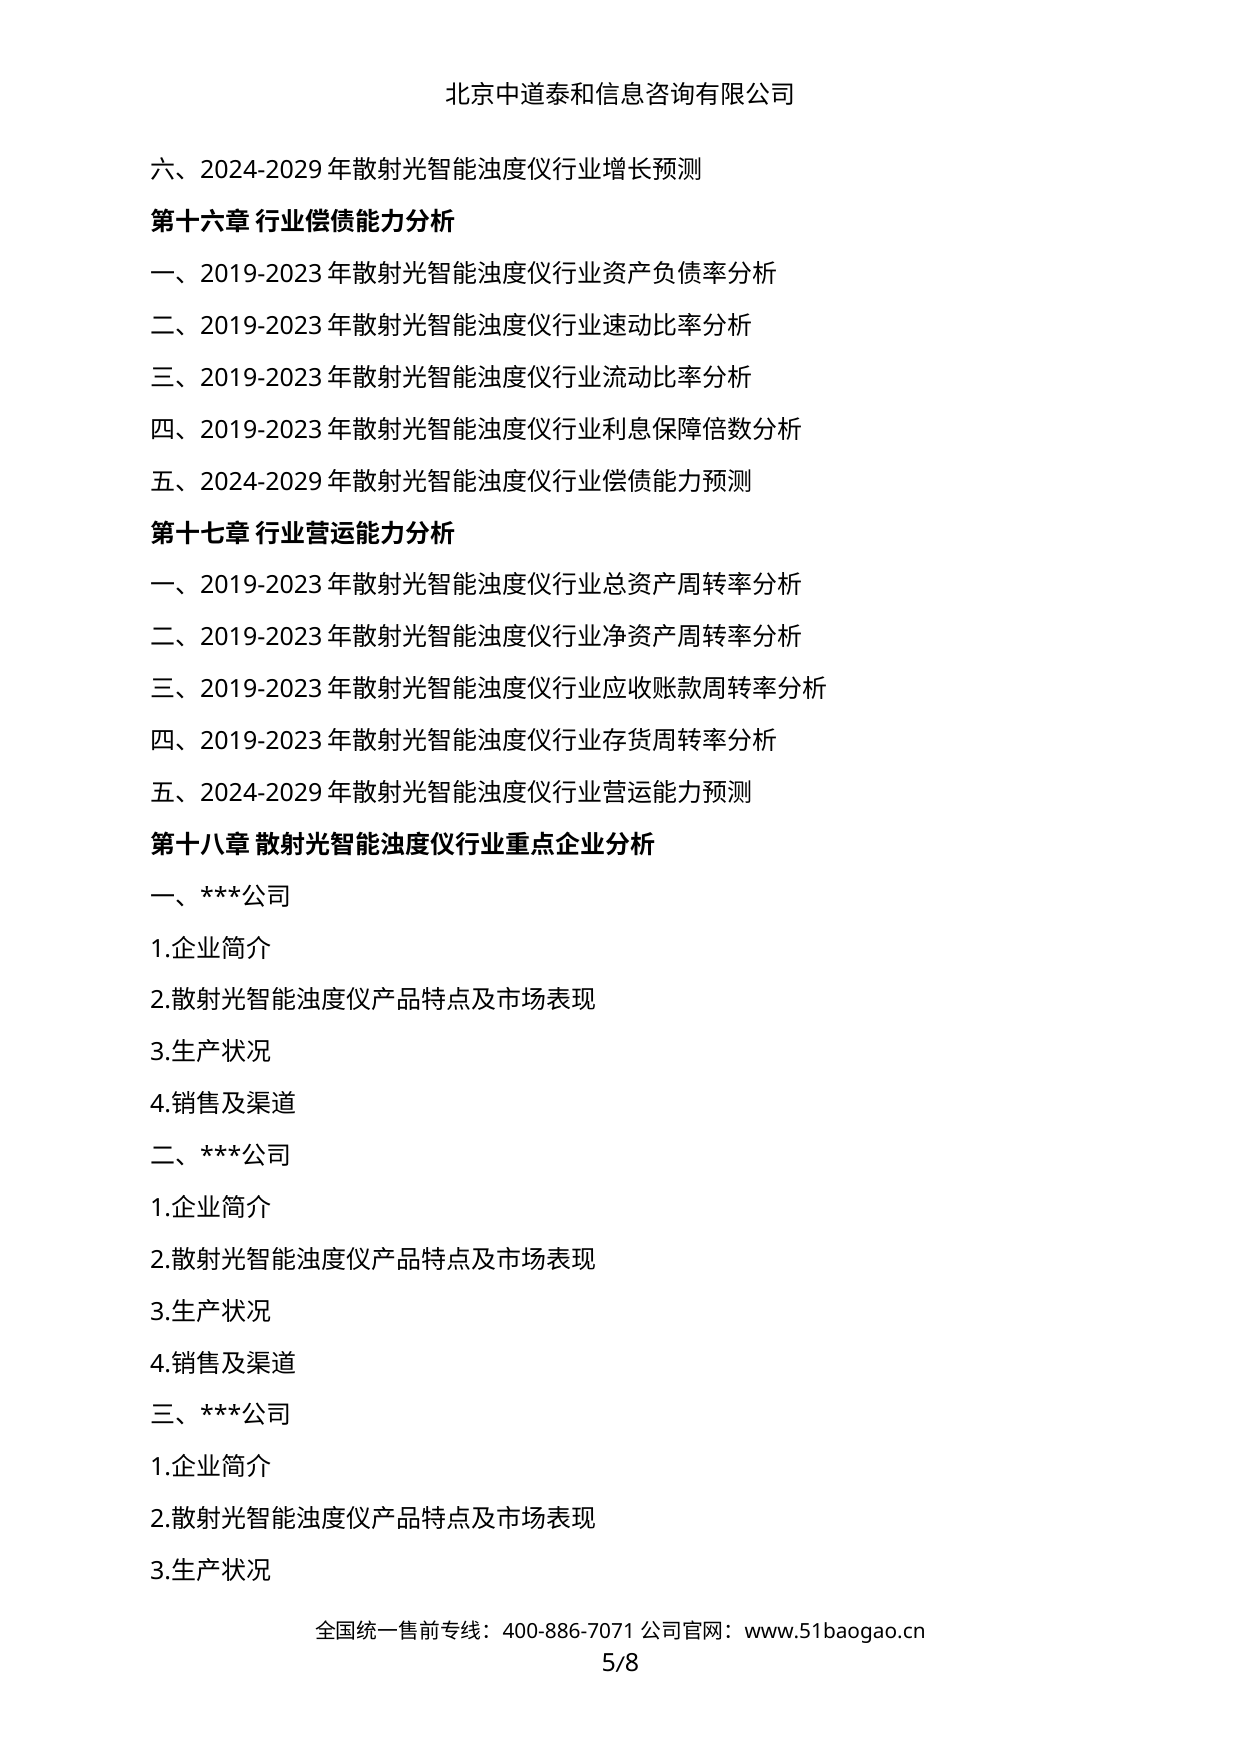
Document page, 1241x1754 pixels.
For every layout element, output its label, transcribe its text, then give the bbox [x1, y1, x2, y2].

text 3.生产状况 [150, 1291, 1090, 1327]
text 2.散射光智能浊度仪产品特点及市场表现 [150, 1499, 1090, 1535]
text 一、2019-2023年散射光智能浊度仪行业总资产周转率分析 [150, 565, 1090, 601]
text 3.生产状况 [150, 1551, 1090, 1587]
text 二、2019-2023年散射光智能浊度仪行业速动比率分析 [150, 306, 1090, 342]
text 三、2019-2023年散射光智能浊度仪行业流动比率分析 [150, 357, 1090, 394]
text 六、2024-2029年散射光智能浊度仪行业增长预测 [150, 150, 1090, 186]
text 2.散射光智能浊度仪产品特点及市场表现 [150, 1239, 1090, 1276]
text 三、***公司 [150, 1395, 1090, 1431]
text 1.企业简介 [150, 928, 1090, 964]
text 第十八章 散射光智能浊度仪行业重点企业分析 [150, 824, 1090, 861]
text 4.销售及渠道 [150, 1343, 1090, 1379]
text 二、2019-2023年散射光智能浊度仪行业净资产周转率分析 [150, 617, 1090, 653]
text 四、2019-2023年散射光智能浊度仪行业利息保障倍数分析 [150, 409, 1090, 446]
text 一、2019-2023年散射光智能浊度仪行业资产负债率分析 [150, 254, 1090, 290]
text 1.企业简介 [150, 1447, 1090, 1483]
text 1.企业简介 [150, 1187, 1090, 1224]
text 4.销售及渠道 [150, 1084, 1090, 1120]
text 三、2019-2023年散射光智能浊度仪行业应收账款周转率分析 [150, 669, 1090, 705]
text 二、***公司 [150, 1136, 1090, 1172]
text 第十六章 行业偿债能力分析 [150, 202, 1090, 238]
text 五、2024-2029年散射光智能浊度仪行业营运能力预测 [150, 772, 1090, 809]
text 2.散射光智能浊度仪产品特点及市场表现 [150, 980, 1090, 1016]
text 第十七章 行业营运能力分析 [150, 513, 1090, 549]
text 五、2024-2029年散射光智能浊度仪行业偿债能力预测 [150, 461, 1090, 497]
text 四、2019-2023年散射光智能浊度仪行业存货周转率分析 [150, 721, 1090, 757]
text 一、***公司 [150, 876, 1090, 912]
text 3.生产状况 [150, 1032, 1090, 1068]
